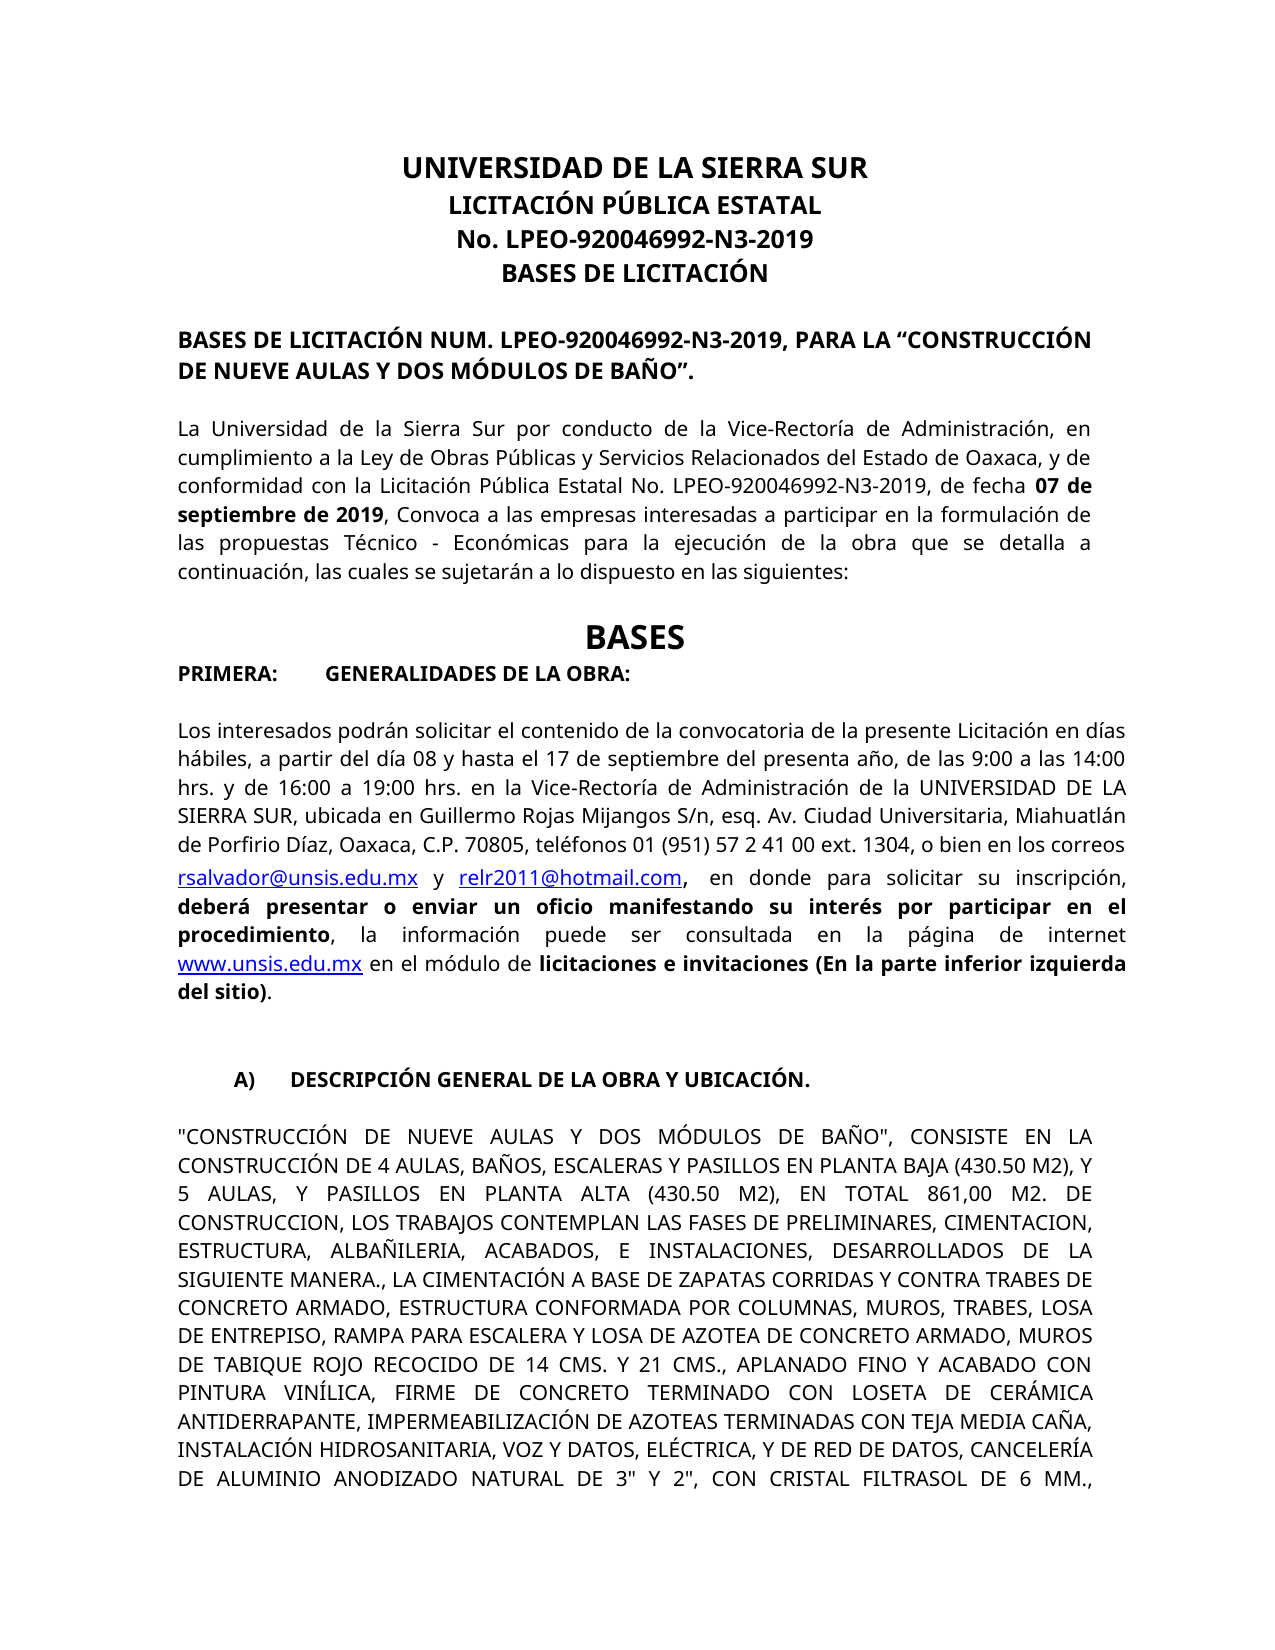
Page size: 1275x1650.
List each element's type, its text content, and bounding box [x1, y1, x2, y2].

text PRIMERA: GENERALIDADES DE : [177, 659, 1092, 687]
text UNIVERSIDAD DE [177, 148, 1092, 187]
list DESCRIPCIÓN GENERAL DE UBICACIÓN. [233, 1066, 1092, 1094]
text BASES DE LICITACIÓN [177, 256, 1092, 289]
text La Universidad de por conducto de la Vice-Rectoría de Administración, en cumplimiento a de Obras Públicas y Servicios Relacionados del Estado de Oaxaca, y de conformidad con Estatal No. LPEO-920046992-N3-2019, de fecha 07 de septiembre de 2019, Convoca a las empresas interesadas a participar en la formulación de las propuestas Técnico - Económicas para la ejecución de la obra que se detalla a continuación, las cuales se sujetarán a lo dispuesto en las siguientes: [177, 414, 1092, 585]
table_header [170, 1123, 1101, 1492]
text LICITACIÓN PÚBLICA ESTATAL [177, 187, 1092, 221]
text BASES [177, 614, 1092, 659]
text No. LPEO-920046992-N3-2019 [177, 221, 1092, 256]
text BASES DE LICITACIÓN NUM. LPEO-920046992-N3-2019, PARA LA “CONSTRUCCIÓN DE NUEVE AULAS Y DOS MÓDULOS DE BAÑO”. [177, 324, 1092, 386]
text Los interesados podrán solicitar el contenido de la convocatoria de la presente Licitación en días hábiles, a partir del día 08 y hasta el 17 de septiembre del presenta año, de las 9:00 a las 14:00 hrs. y de 16:00 a 19:00 hrs. en la Vice-Rectoría de Administración de la UNIVERSIDAD DE LA SIERRA SUR, ubicada en Guillermo Rojas Mijangos S/n, esq. Av. Ciudad Universitaria, Miahuatlán de Porfirio Díaz, Oaxaca, C.P. 70805, teléfonos 01 (951) 57 2 41 00 ext. 1304, o bien en los correos rsalvador@unsis.edu.mx y relr2011@hotmail.com, en donde para solicitar su inscripción, deberá presentar o enviar un oficio manifestando su interés por participar en el procedimiento, la información puede ser consultada en la página de internet www.unsis.edu.mx en el módulo de licitaciones e invitaciones (En la parte inferior izquierda del sitio). [177, 716, 1127, 1006]
